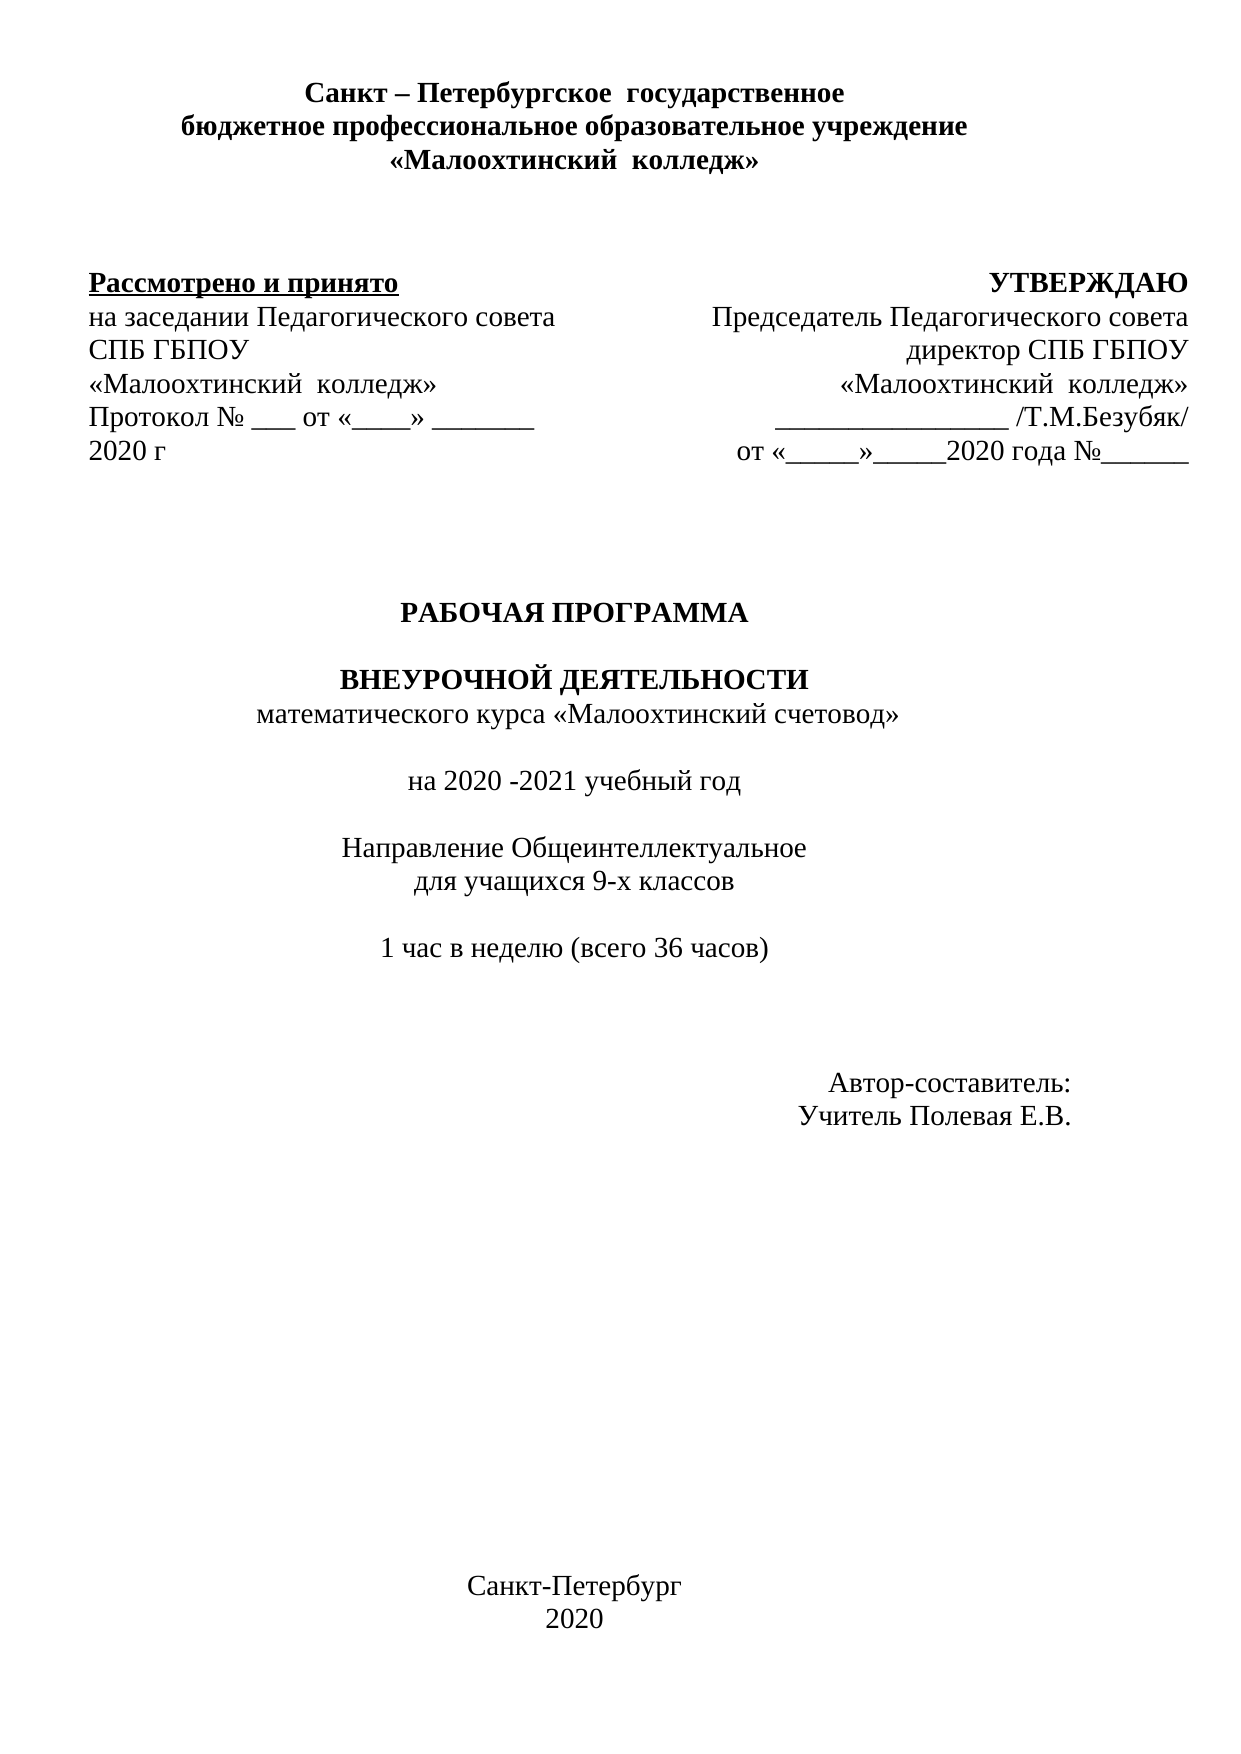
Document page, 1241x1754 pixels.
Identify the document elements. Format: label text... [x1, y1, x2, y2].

text ВНЕУРОЧНОЙ ДЕЯТЕЛЬНОСТИ [77, 662, 1071, 696]
text для учащихся 9-х классов [77, 863, 1071, 897]
text Направление Общеинтеллектуальное [77, 830, 1071, 863]
text Учитель Полевая Е.В. [77, 1098, 1071, 1132]
text 1 час в неделю (всего 36 часов) [77, 931, 1071, 964]
table_header УТВЕРЖДАЮ Председатель Педагогического совета директор СПБ ГБПОУ «Малоохтинский колледж» ________________ /Т.М.Безубяк/ от «_____»_____2020 года №______ [589, 265, 1200, 494]
text Автор-составитель: [77, 1065, 1071, 1098]
text Санкт-Петербург [77, 1568, 1071, 1601]
text на 2020 -2021 учебный год [77, 763, 1071, 796]
text 2020 [77, 1601, 1071, 1635]
table_header Рассмотрено и принято на заседании Педагогического совета СПБ ГБПОУ «Малоохтинский колледж» Протокол № ___ от «____» _______ 2020 г [77, 265, 588, 494]
text РАБОЧАЯ ПРОГРАММА [77, 595, 1071, 629]
text математического курса «Малоохтинский счетовод» [77, 696, 1071, 729]
